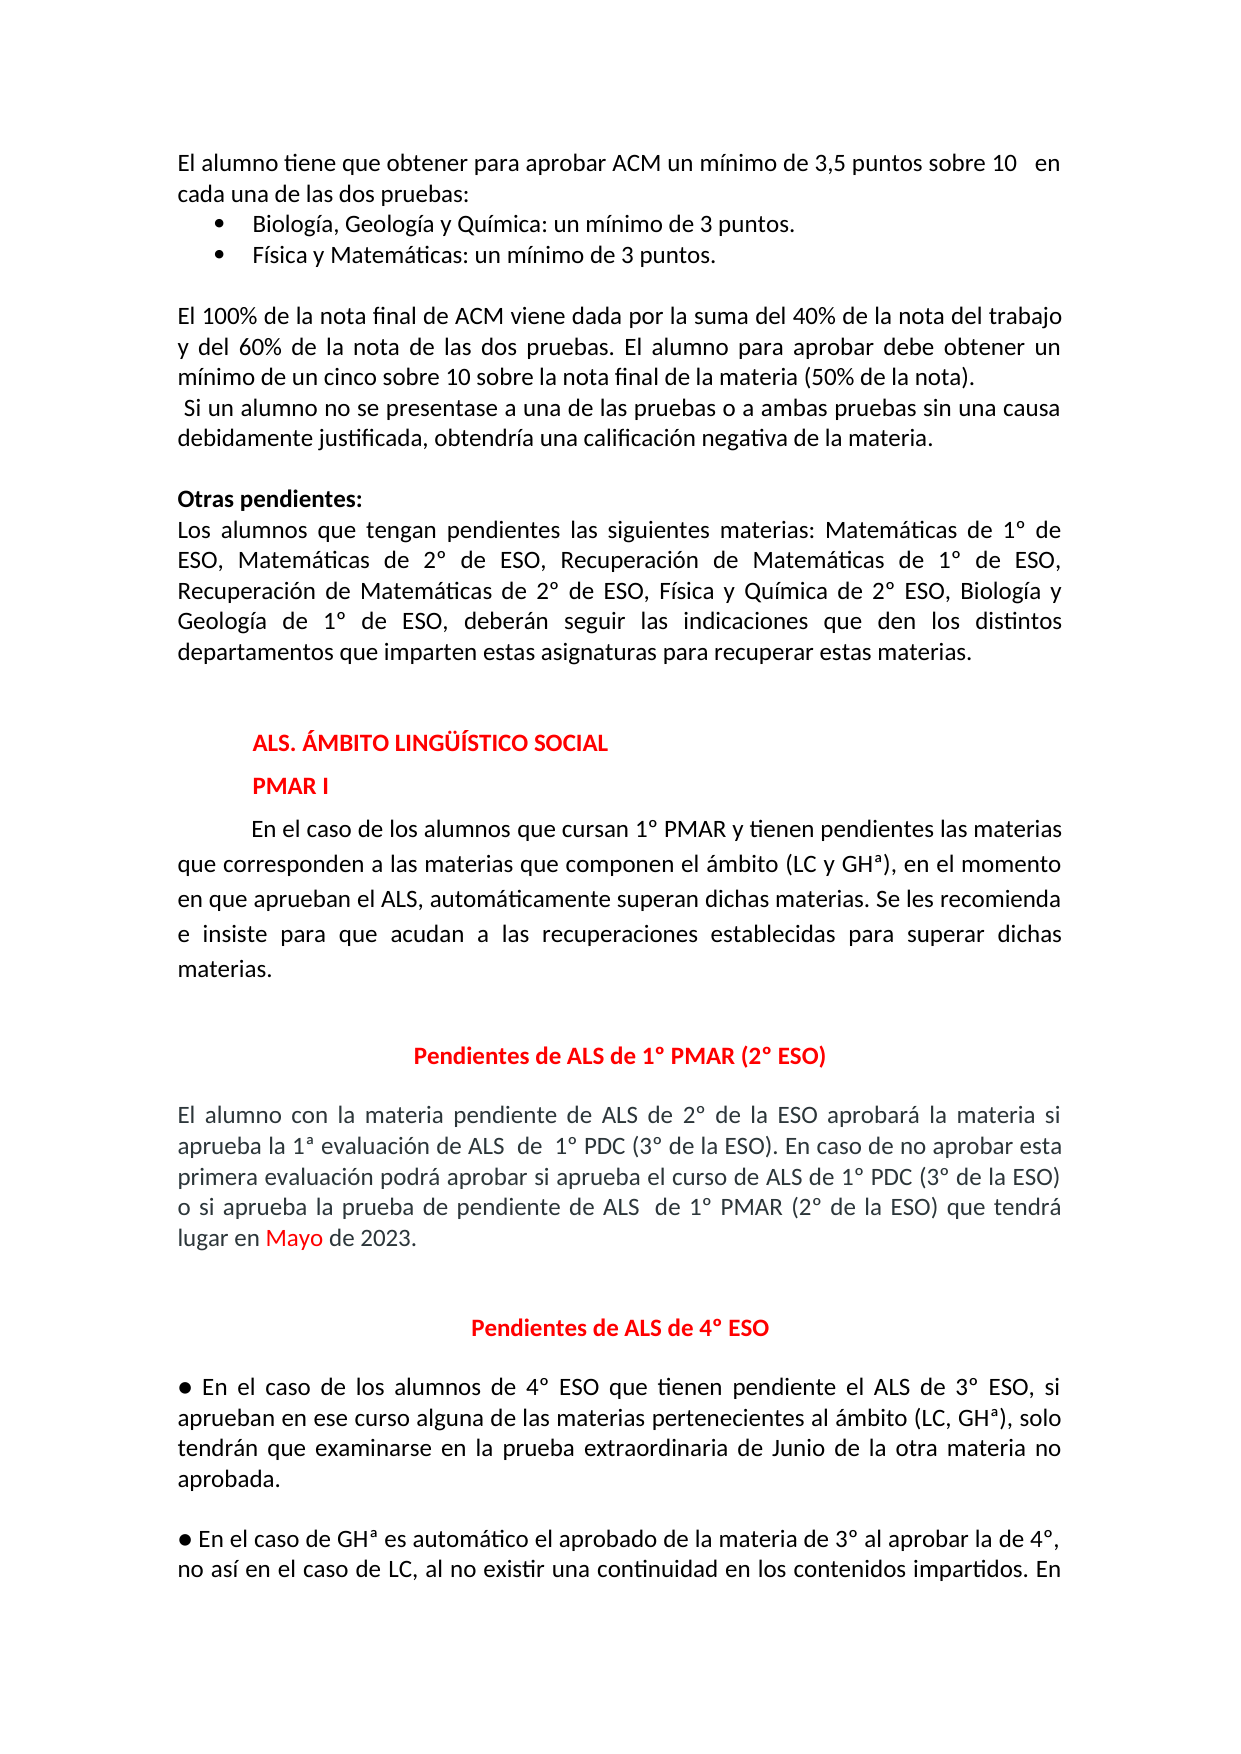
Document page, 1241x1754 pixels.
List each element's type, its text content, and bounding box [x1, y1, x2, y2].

text ALS. ÁMBITO LINGÜÍSTICO SOCIAL [177, 727, 1063, 758]
text ● En el caso de los alumnos de 4º ESO que tienen pendiente el ALS de 3º ESO, si aprueban en ese curso alguna de las materias pertenecientes al ámbito (LC, GHª), solo tendrán que examinarse en la prueba extraordinaria de Junio de la otra materia no aprobada. [177, 1372, 1063, 1494]
text PMAR I [177, 771, 1063, 801]
text El 100% de la nota final de ACM viene dada por la suma del 40% de la nota del trabajo y del 60% de la nota de las dos pruebas. El alumno para aprobar debe obtener un mínimo de un cinco sobre 10 sobre la nota final de la materia (50% de la nota). [177, 300, 1063, 392]
text El alumno tiene que obtener para aprobar ACM un mínimo de 3,5 puntos sobre 10 en cada una de las dos pruebas: [177, 148, 1063, 209]
list Biología, Geología y Química: un mínimo de 3 puntos. [215, 209, 1063, 239]
list Física y Matemáticas: un mínimo de 3 puntos. [215, 239, 1063, 270]
text Otras pendientes: [177, 483, 1063, 514]
text El alumno con la materia pendiente de ALS de 2º de la ESO aprobará la materia si aprueba la 1ª evaluación de ALS de 1º PDC (3º de la ESO). En caso de no aprobar esta primera evaluación podrá aprobar si aprueba el curso de ALS de 1º PDC (3º de la ESO) o si aprueba la prueba de pendiente de ALS de 1º PMAR (2º de la ESO) que tendrá lugar en Mayo de 2023. [177, 1099, 1063, 1252]
text En el caso de los alumnos que cursan 1º PMAR y tienen pendientes las materias que corresponden a las materias que componen el ámbito (LC y GHª), en el momento en que aprueban el ALS, automáticamente superan dichas materias. Se les recomienda e insiste para que acudan a las recuperaciones establecidas para superar dichas materias. [177, 813, 1063, 984]
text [177, 1523, 1063, 1584]
text Pendientes de ALS de 4º ESO [177, 1312, 1063, 1342]
text Pendientes de ALS de 1º PMAR (2º ESO) [177, 1040, 1063, 1070]
text Los alumnos que tengan pendientes las siguientes materias: Matemáticas de 1º de ESO, Matemáticas de 2º de ESO, Recuperación de Matemáticas de 1º de ESO, Recuperación de Matemáticas de 2º de ESO, Física y Química de 2º ESO, Biología y Geología de 1º de ESO, deberán seguir las indicaciones que den los distintos departamentos que imparten estas asignaturas para recuperar estas materias. [177, 514, 1063, 666]
text Si un alumno no se presentase a una de las pruebas o a ambas pruebas sin una causa debidamente justificada, obtendría una calificación negativa de la materia. [177, 392, 1063, 453]
